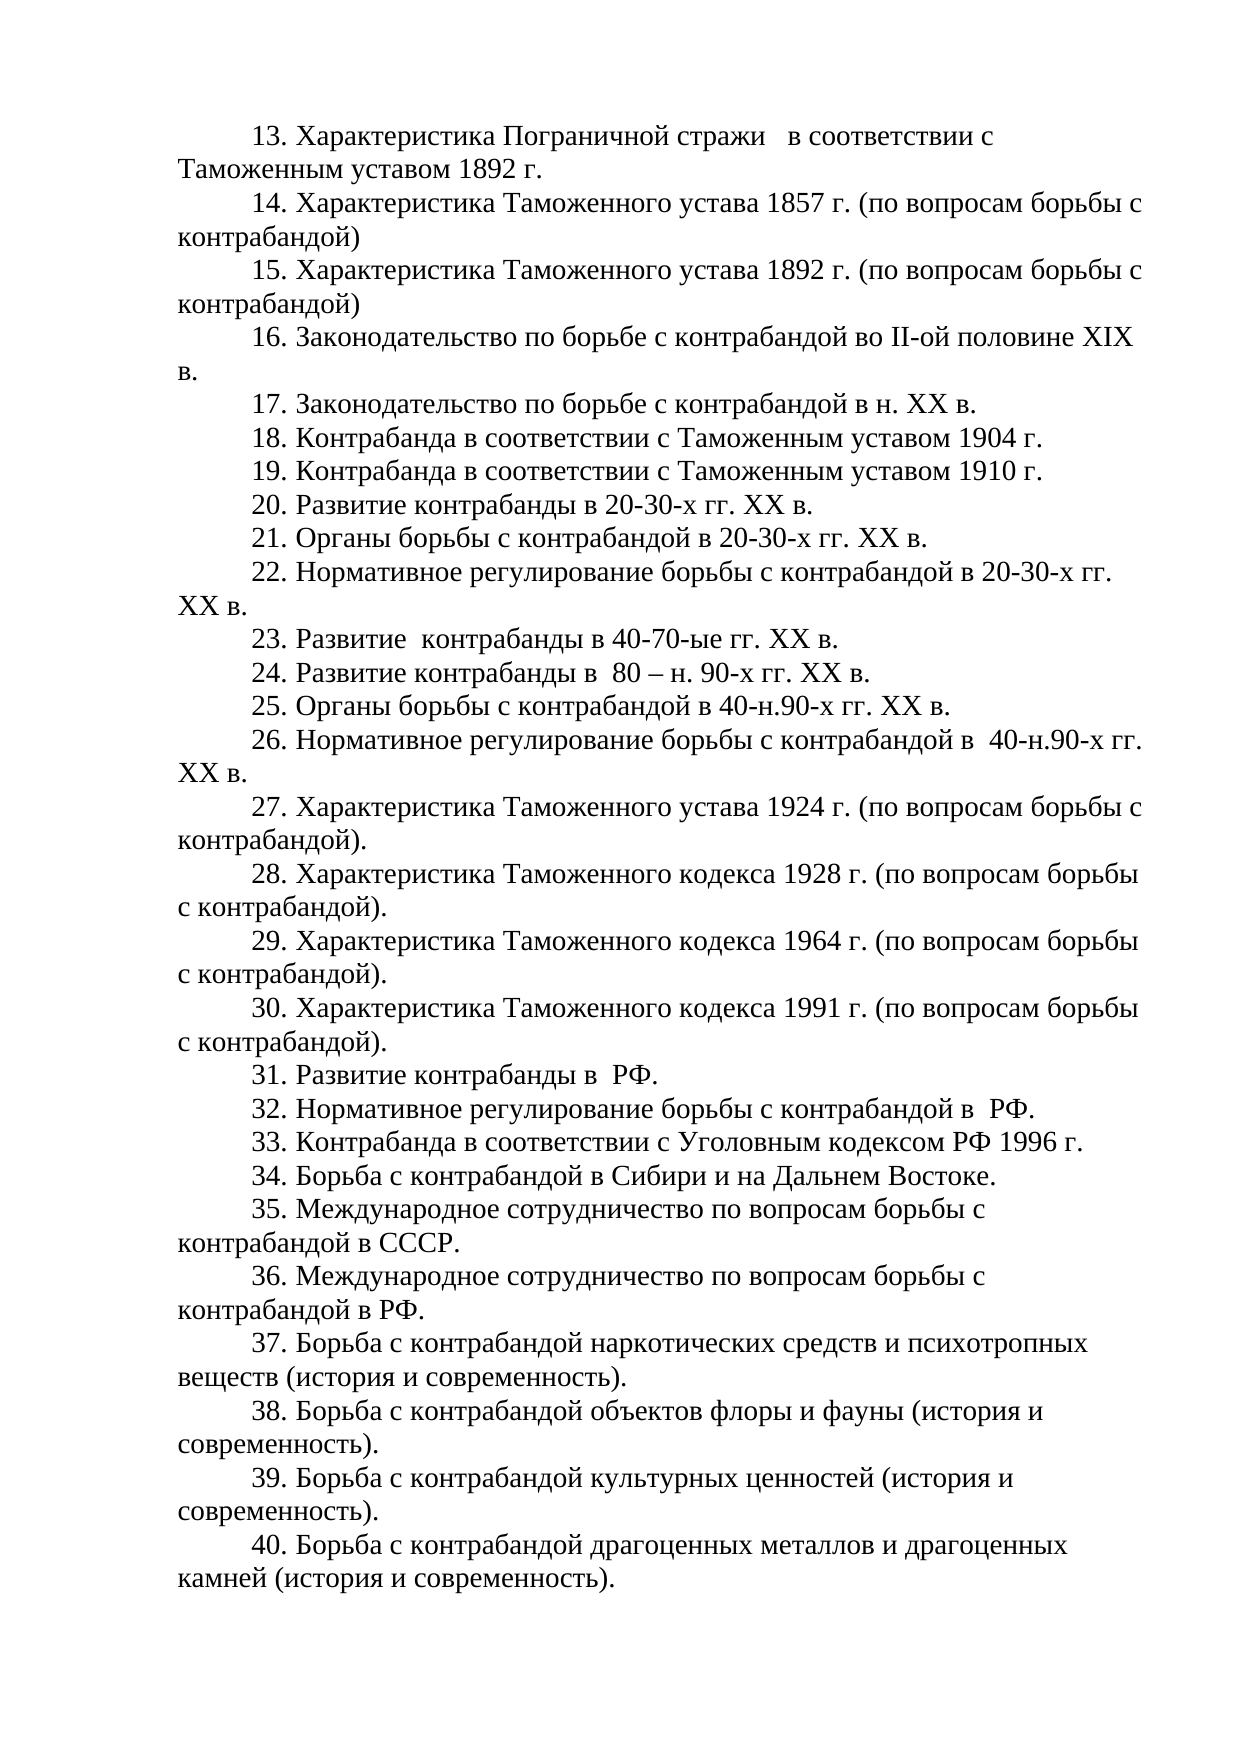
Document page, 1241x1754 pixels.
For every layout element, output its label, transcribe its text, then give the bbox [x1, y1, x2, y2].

list Органы борьбы с контрабандой в 20-30-х гг. XX в. [177, 521, 1152, 554]
list Характеристика Таможенного устава 1857 г. (по вопросам борьбы с контрабандой) [177, 185, 1152, 252]
list Развитие контрабанды в 20-30-х гг. XX в. [177, 487, 1152, 521]
list Контрабанда в соответствии с Уголовным кодексом РФ 1996 г. [177, 1124, 1152, 1158]
list Нормативное регулирование борьбы с контрабандой в РФ. [177, 1091, 1152, 1124]
list Законодательство по борьбе с контрабандой в н. XX в. [177, 386, 1152, 420]
list Международное сотрудничество по вопросам борьбы с контрабандой в СССР. [177, 1191, 1152, 1258]
list Развитие контрабанды в РФ. [177, 1057, 1152, 1091]
list Развитие контрабанды в 80 – н. 90-х гг. XX в. [177, 655, 1152, 688]
list Характеристика Таможенного устава 1924 г. (по вопросам борьбы с контрабандой). [177, 789, 1152, 856]
list Международное сотрудничество по вопросам борьбы с контрабандой в РФ. [177, 1258, 1152, 1326]
list Развитие контрабанды в 40-70-ые гг. XX в. [177, 621, 1152, 655]
list Борьба с контрабандой драгоценных металлов и драгоценных камней (история и современность). [177, 1527, 1152, 1594]
list Характеристика Пограничной стражи в соответствии с Таможенным уставом 1892 г. [177, 118, 1152, 185]
list Органы борьбы с контрабандой в 40-н.90-х гг. XX в. [177, 688, 1152, 722]
list Характеристика Таможенного кодекса 1991 г. (по вопросам борьбы с контрабандой). [177, 990, 1152, 1057]
list Характеристика Таможенного устава 1892 г. (по вопросам борьбы с контрабандой) [177, 252, 1152, 319]
list Борьба с контрабандой наркотических средств и психотропных веществ (история и современность). [177, 1326, 1152, 1393]
list Борьба с контрабандой в Сибири и на Дальнем Востоке. [177, 1158, 1152, 1191]
list Контрабанда в соответствии с Таможенным уставом 1910 г. [177, 453, 1152, 487]
list Законодательство по борьбе с контрабандой во II-ой половине XIX в. [177, 319, 1152, 386]
list Борьба с контрабандой культурных ценностей (история и современность). [177, 1460, 1152, 1527]
list Характеристика Таможенного кодекса 1964 г. (по вопросам борьбы с контрабандой). [177, 923, 1152, 990]
list Нормативное регулирование борьбы с контрабандой в 40-н.90-х гг. XX в. [177, 722, 1152, 789]
list Борьба с контрабандой объектов флоры и фауны (история и современность). [177, 1393, 1152, 1460]
list Контрабанда в соответствии с Таможенным уставом 1904 г. [177, 420, 1152, 453]
list Нормативное регулирование борьбы с контрабандой в 20-30-х гг. XX в. [177, 554, 1152, 621]
list Характеристика Таможенного кодекса 1928 г. (по вопросам борьбы с контрабандой). [177, 856, 1152, 923]
